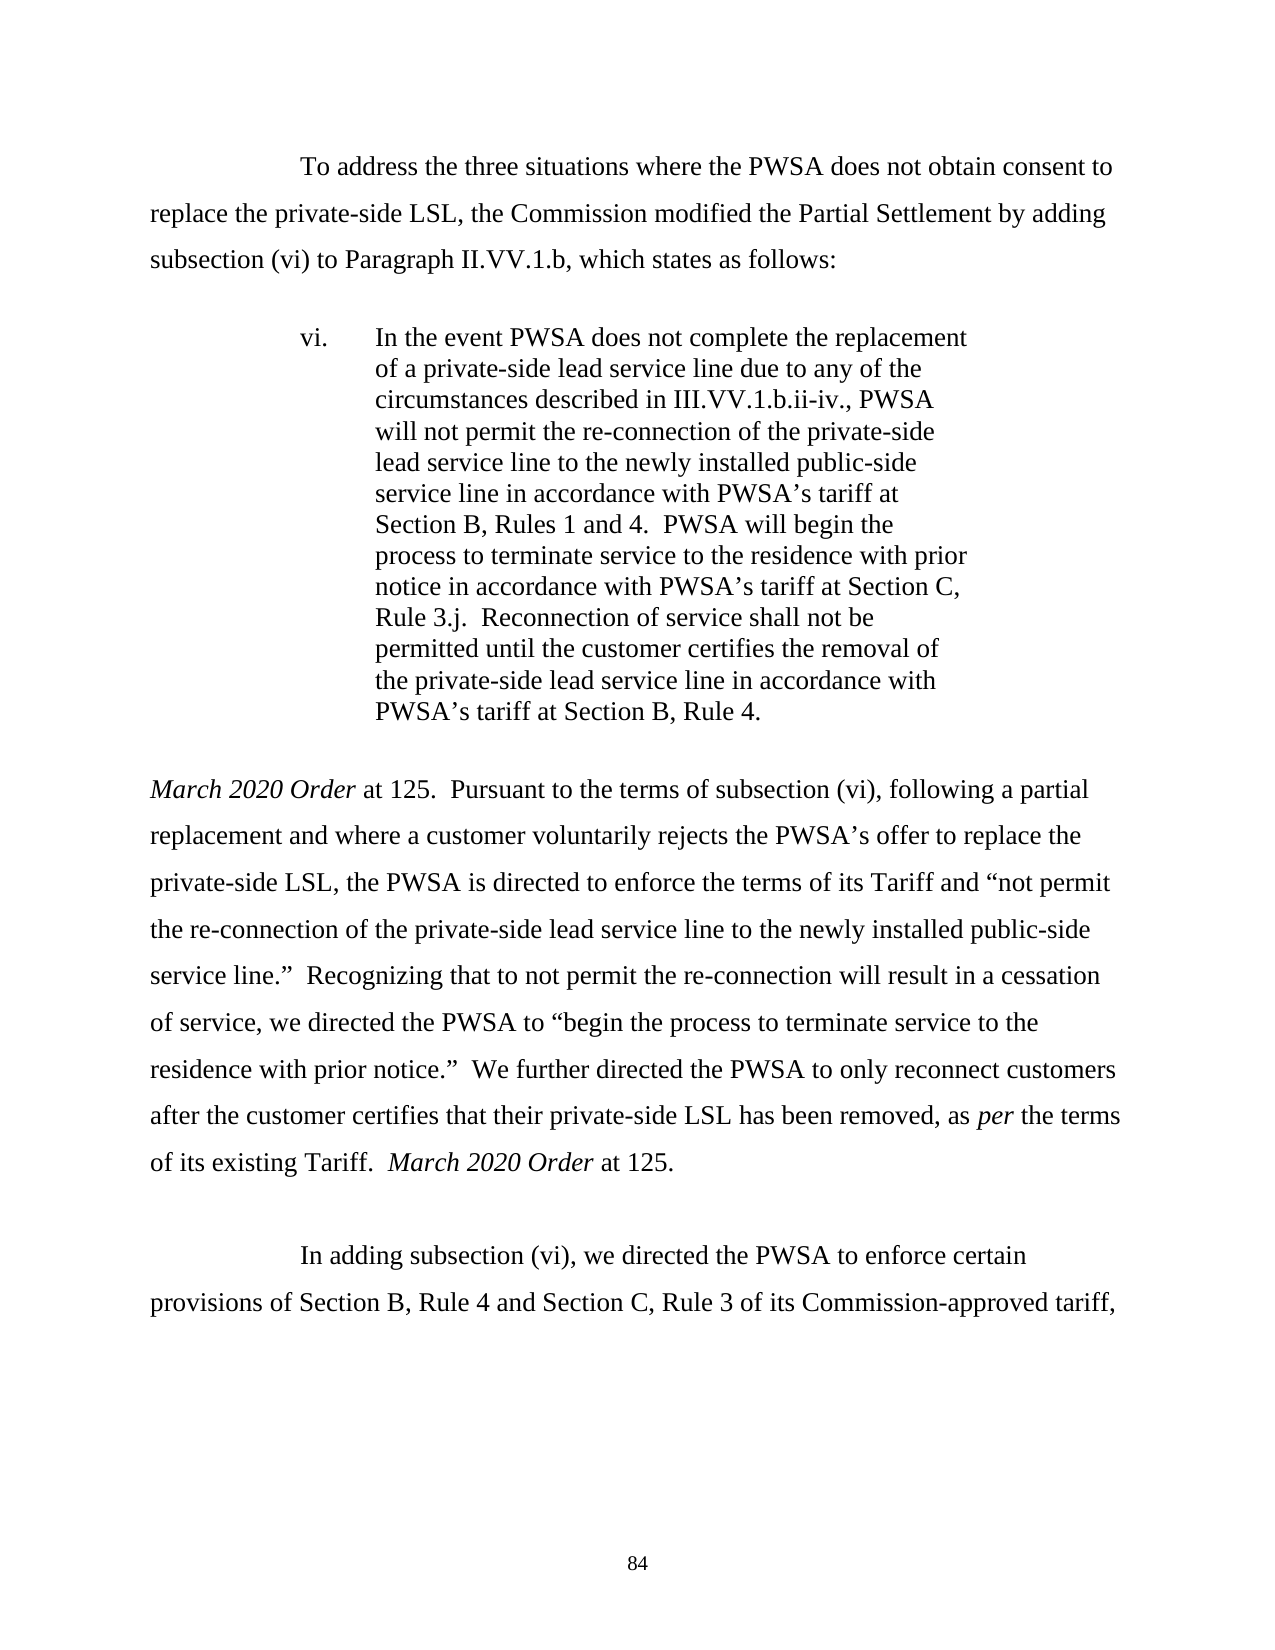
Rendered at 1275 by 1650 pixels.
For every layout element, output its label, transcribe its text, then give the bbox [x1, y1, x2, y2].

text March 2020 Order at 125. Pursuant to the terms of subsection (vi), following a partial replacement and where a customer voluntarily rejects the PWSA’s offer to replace the private-side LSL, the PWSA is directed to enforce the terms of its Tariff and “not permit the re-connection of the private-side lead service line to the newly installed public-side service line.” Recognizing that to not permit the re-connection will result in a cessation of service, we directed the PWSA to “begin the process to terminate service to the residence with prior notice.” We further directed the PWSA to only reconnect customers after the customer certifies that their private-side LSL has been removed, as per the terms of its existing Tariff. March 2020 Order at 125. [150, 773, 1125, 1177]
text To address the three situations where the PWSA does not obtain consent to replace the private-side LSL, the Commission modified the Partial Settlement by adding subsection (vi) to Paragraph II.VV.1.b, which states as follows: [150, 150, 1125, 274]
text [150, 1239, 1125, 1317]
text vi. In the event PWSA does not complete the replacement of a private-side lead service line due to any of the circumstances described in III.VV.1.b.ii-iv., PWSA will not permit the re-connection of the private-side lead service line to the newly installed public-side service line in accordance with PWSA’s tariff at Section B, Rules 1 and 4. PWSA will begin the process to terminate service to the residence with prior notice in accordance with PWSA’s tariff at Section C, Rule 3.j. Reconnection of service shall not be permitted until the customer certifies the removal of the private-side lead service line in accordance with PWSA’s tariff at Section B, Rule 4. [300, 321, 975, 726]
